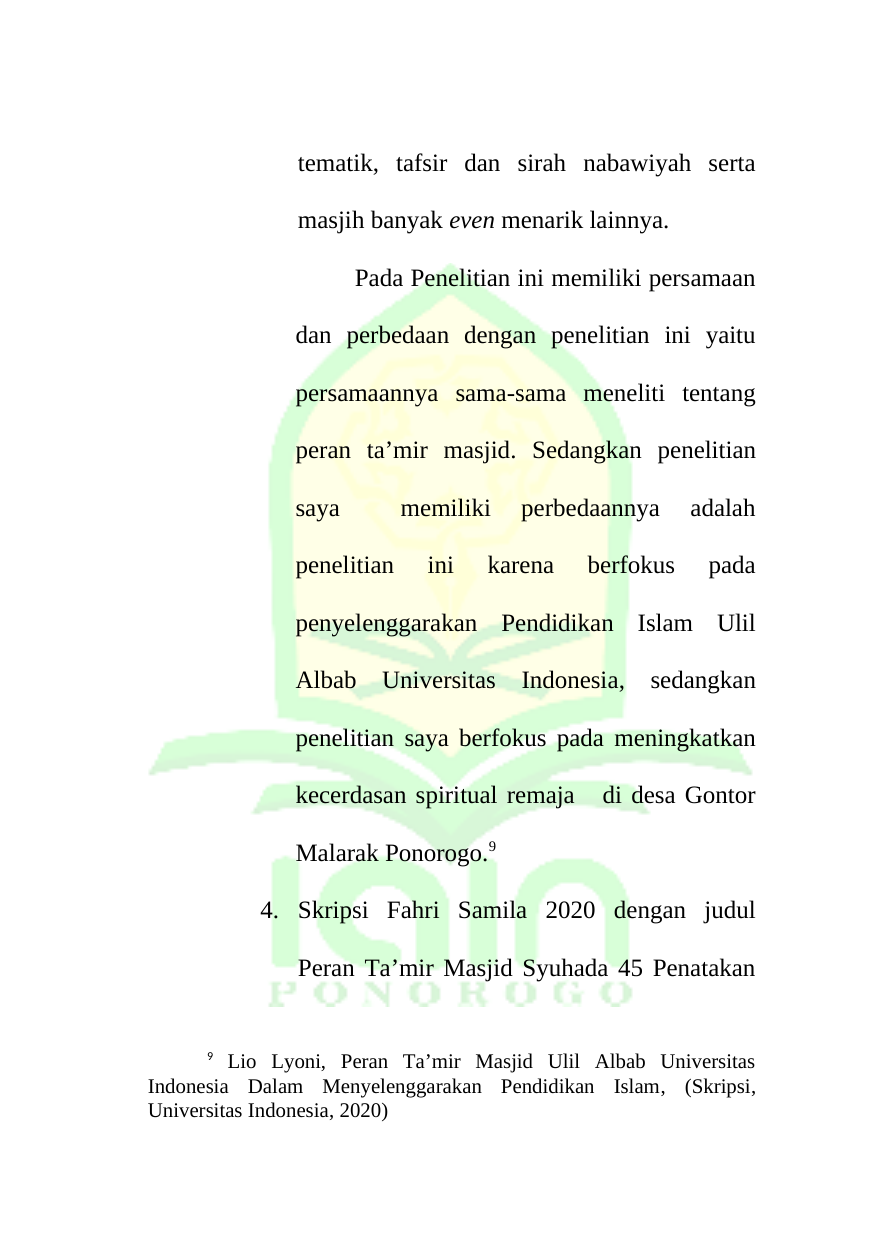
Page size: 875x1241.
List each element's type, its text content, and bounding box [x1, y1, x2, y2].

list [260, 895, 756, 981]
text Pada Penelitian ini memiliki persamaan dan perbedaan dengan penelitian ini yaitu persamaannya sama-sama meneliti tentang peran ta’mir masjid. Sedangkan penelitian saya memiliki perbedaannya adalah penelitian ini karena berfokus pada penyelenggarakan Pendidikan Islam Ulil Albab Universitas Indonesia, sedangkan penelitian saya berfokus pada meningkatkan kecerdasan spiritual remaja di desa Gontor Malarak Ponorogo. [295, 263, 756, 866]
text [298, 148, 756, 234]
